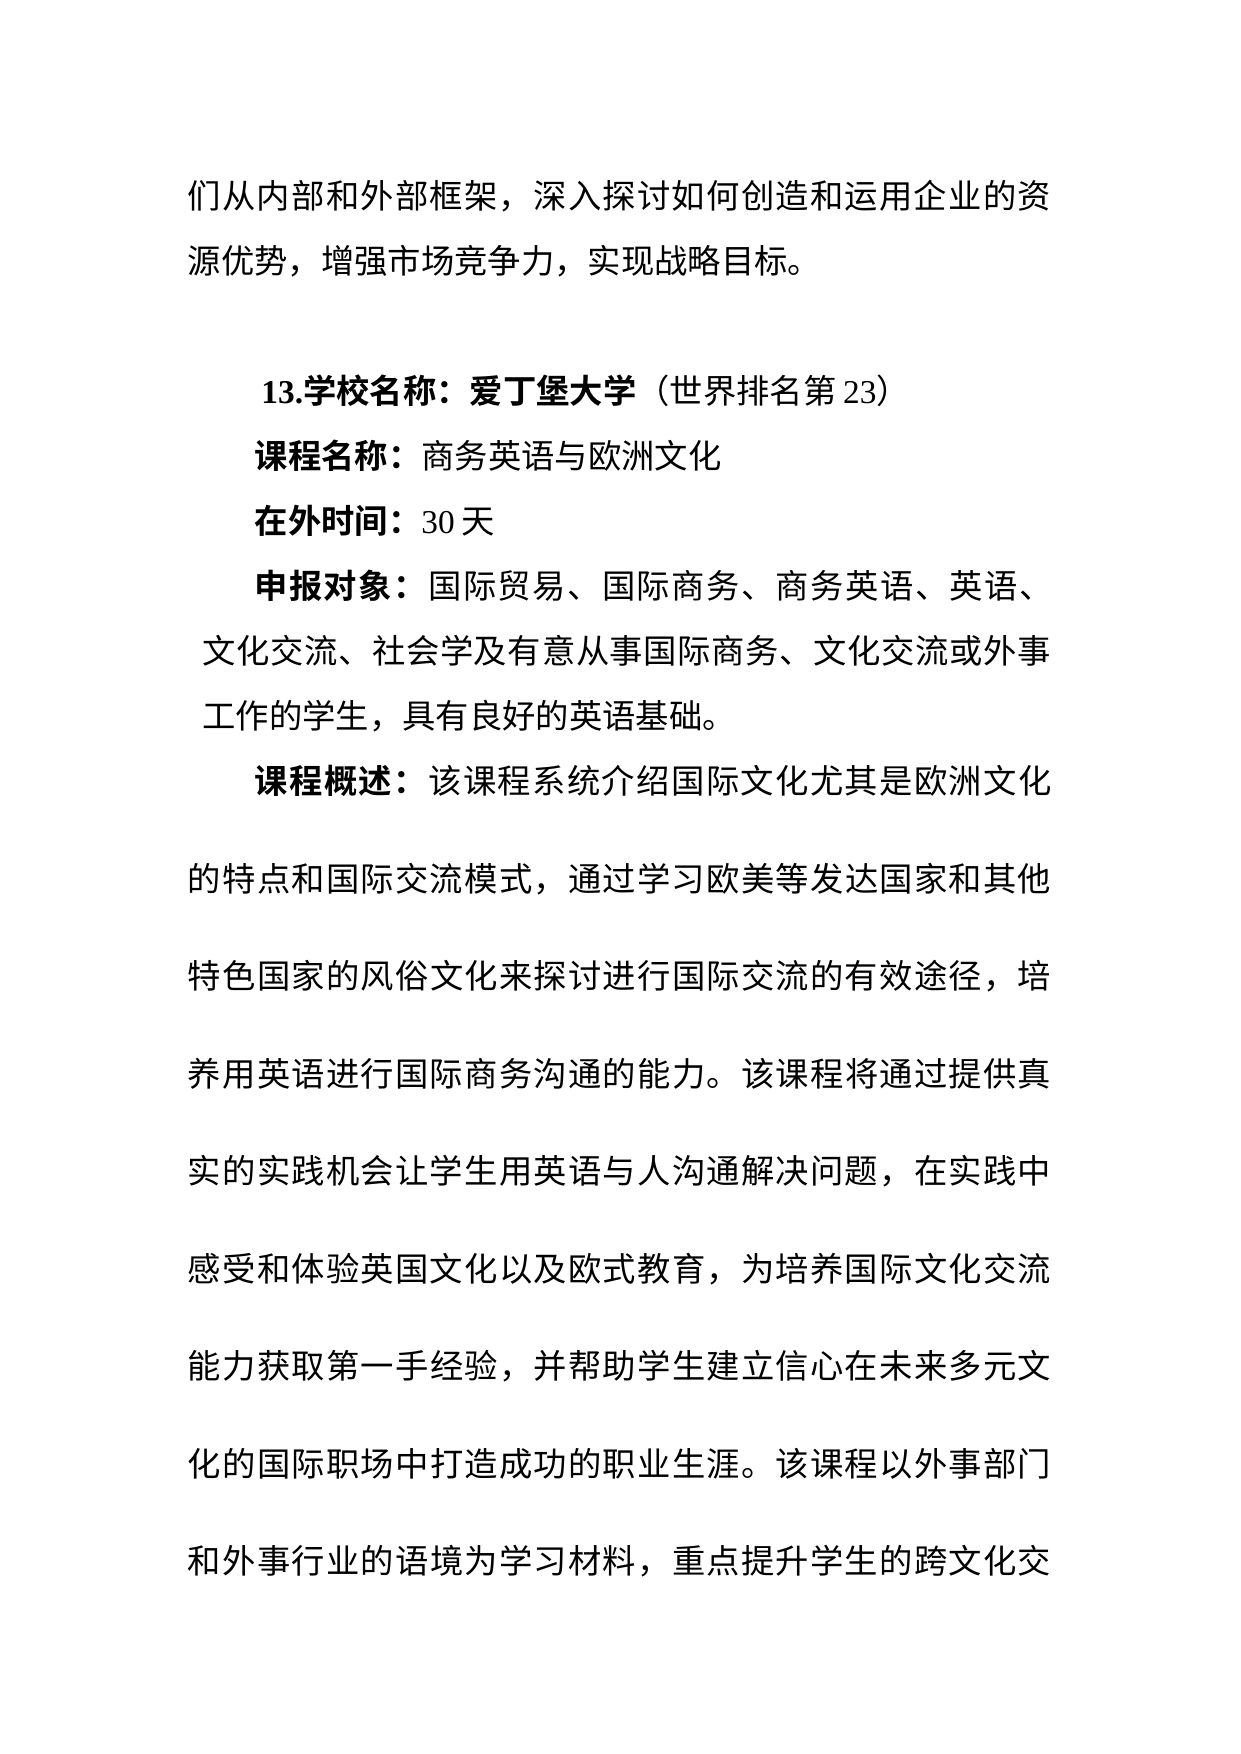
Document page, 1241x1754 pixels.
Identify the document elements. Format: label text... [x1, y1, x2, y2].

text 13.学校名称：爱丁堡大学（世界排名第23） [187, 357, 1053, 422]
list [188, 747, 1053, 1592]
text 在外时间：30天 [187, 487, 1053, 552]
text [187, 162, 1053, 292]
text 申报对象：国际贸易、国际商务、商务英语、英语、文化交流、社会学及有意从事国际商务、文化交流或外事工作的学生，具有良好的英语基础。 [202, 552, 1053, 747]
text 课程名称：商务英语与欧洲文化 [187, 422, 1053, 487]
